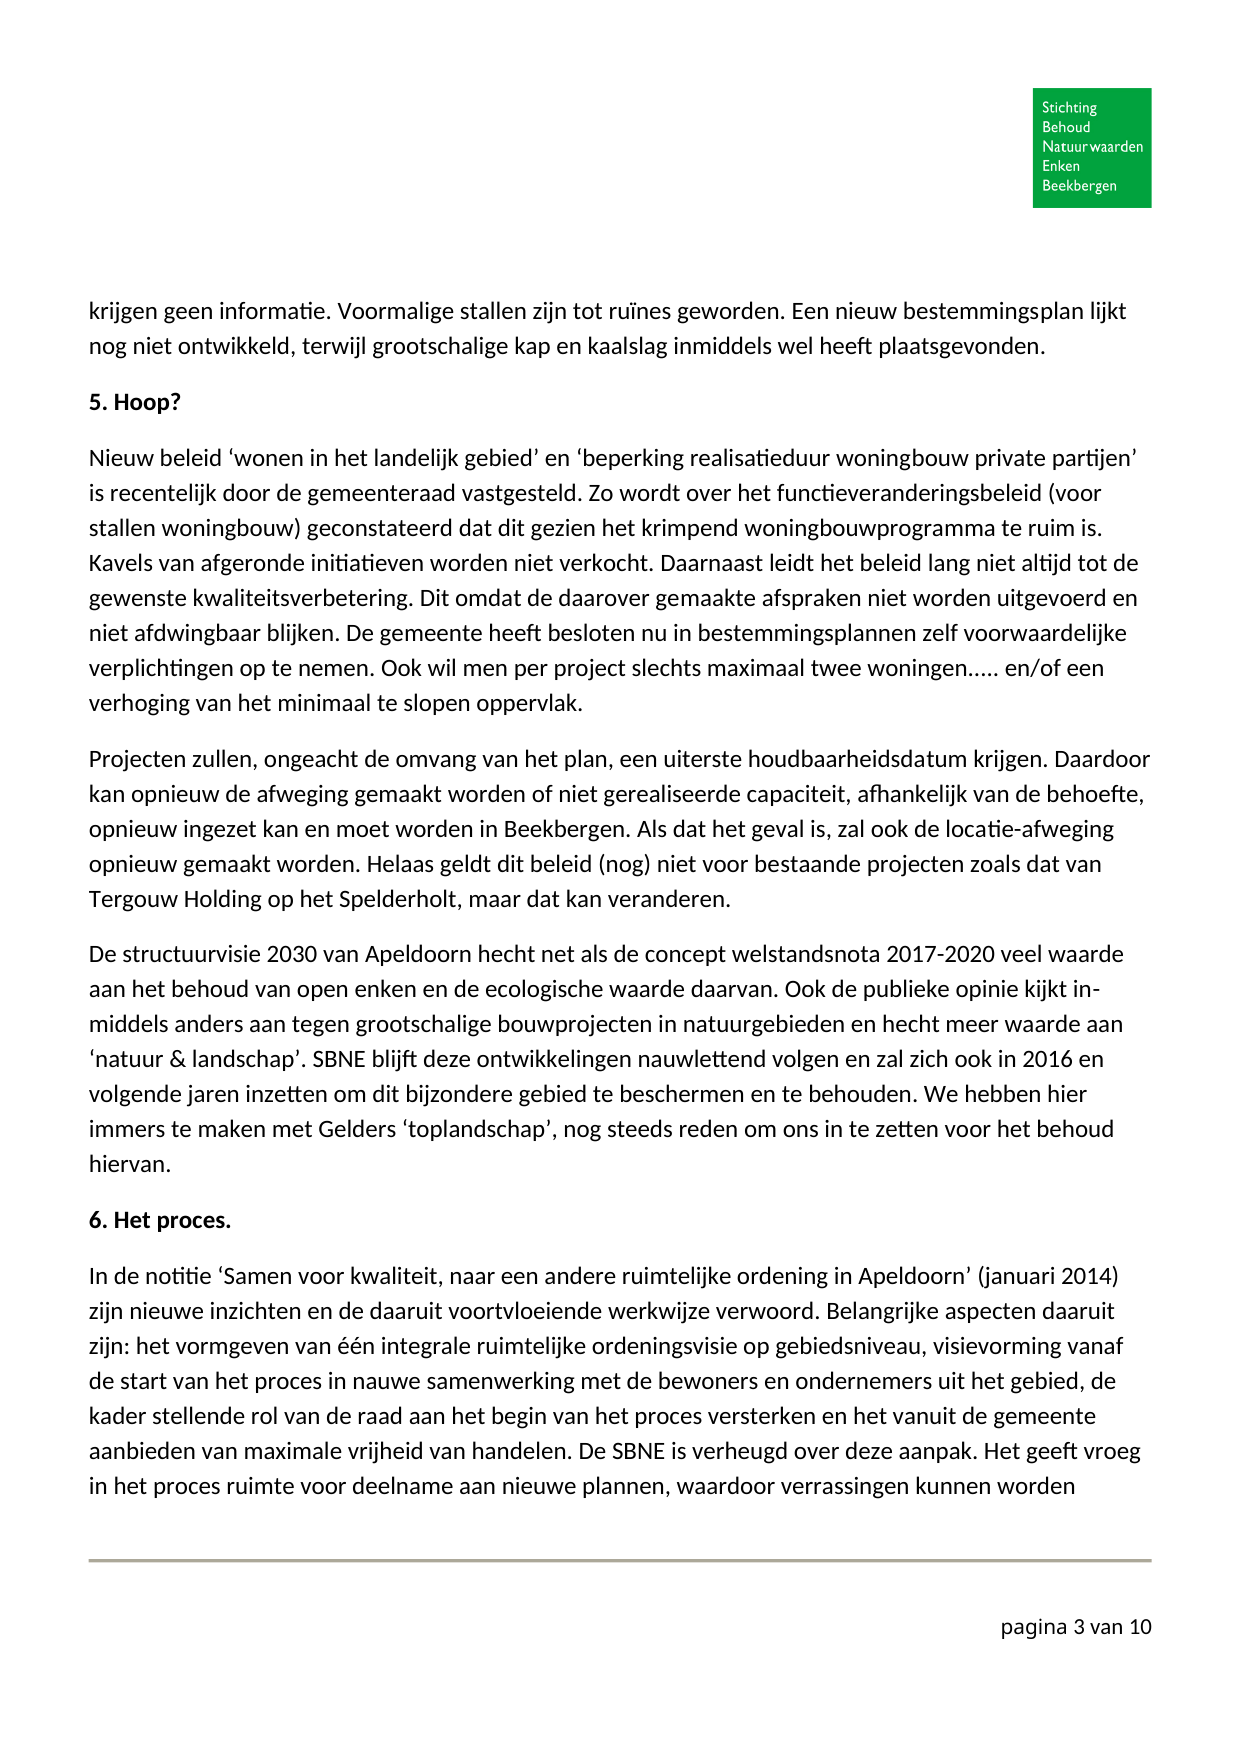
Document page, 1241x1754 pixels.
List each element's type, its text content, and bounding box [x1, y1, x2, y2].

text 5. Hoop? [89, 386, 1152, 417]
text Projecten zullen, ongeacht de omvang van het plan, een uiterste houdbaarheidsdatum krijgen. Daardoor kan opnieuw de afweging gemaakt worden of niet gerealiseerde capaciteit, afhankelijk van de behoefte, opnieuw ingezet kan en moet worden in Beekbergen. Als dat het geval is, zal ook de locatie-afweging opnieuw gemaakt worden. Helaas geldt dit beleid (nog) niet voor bestaande projecten zoals dat van Tergouw Holding op het Spelderholt, maar dat kan veranderen. [89, 743, 1152, 913]
text De structuurvisie 2030 van Apeldoorn hecht net als de concept welstandsnota 2017-2020 veel waarde aan het behoud van open enken en de ecologische waarde daarvan. Ook de publieke opinie kijkt inmiddels anders aan tegen grootschalige bouwprojecten in natuurgebieden en hecht meer waarde aan ‘natuur & landschap’. SBNE blijft deze ontwikkelingen nauwlettend volgen en zal zich ook in 2016 en volgende jaren inzetten om dit bijzondere gebied te beschermen en te behouden. We hebben hier immers te maken met Gelders ‘toplandschap’, nog steeds reden om ons in te zetten voor het behoud hiervan. [89, 939, 1152, 1179]
text 6. Het proces. [89, 1204, 1152, 1235]
picture [1032, 88, 1152, 208]
text Nieuw beleid ‘wonen in het landelijk gebied’ en ‘beperking realisatieduur woningbouw private partijen’ is recentelijk door de gemeenteraad vastgesteld. Zo wordt over het functieveranderingsbeleid (voor stallen woningbouw) geconstateerd dat dit gezien het krimpend woningbouwprogramma te ruim is. Kavels van afgeronde initiatieven worden niet verkocht. Daarnaast leidt het beleid lang niet altijd tot de gewenste kwaliteitsverbetering. Dit omdat de daarover gemaakte afspraken niet worden uitgevoerd en niet afdwingbaar blijken. De gemeente heeft besloten nu in bestemmingsplannen zelf voorwaardelijke verplichtingen op te nemen. Ook wil men per project slechts maximaal twee woningen..... en/of een verhoging van het minimaal te slopen oppervlak. [89, 442, 1152, 717]
